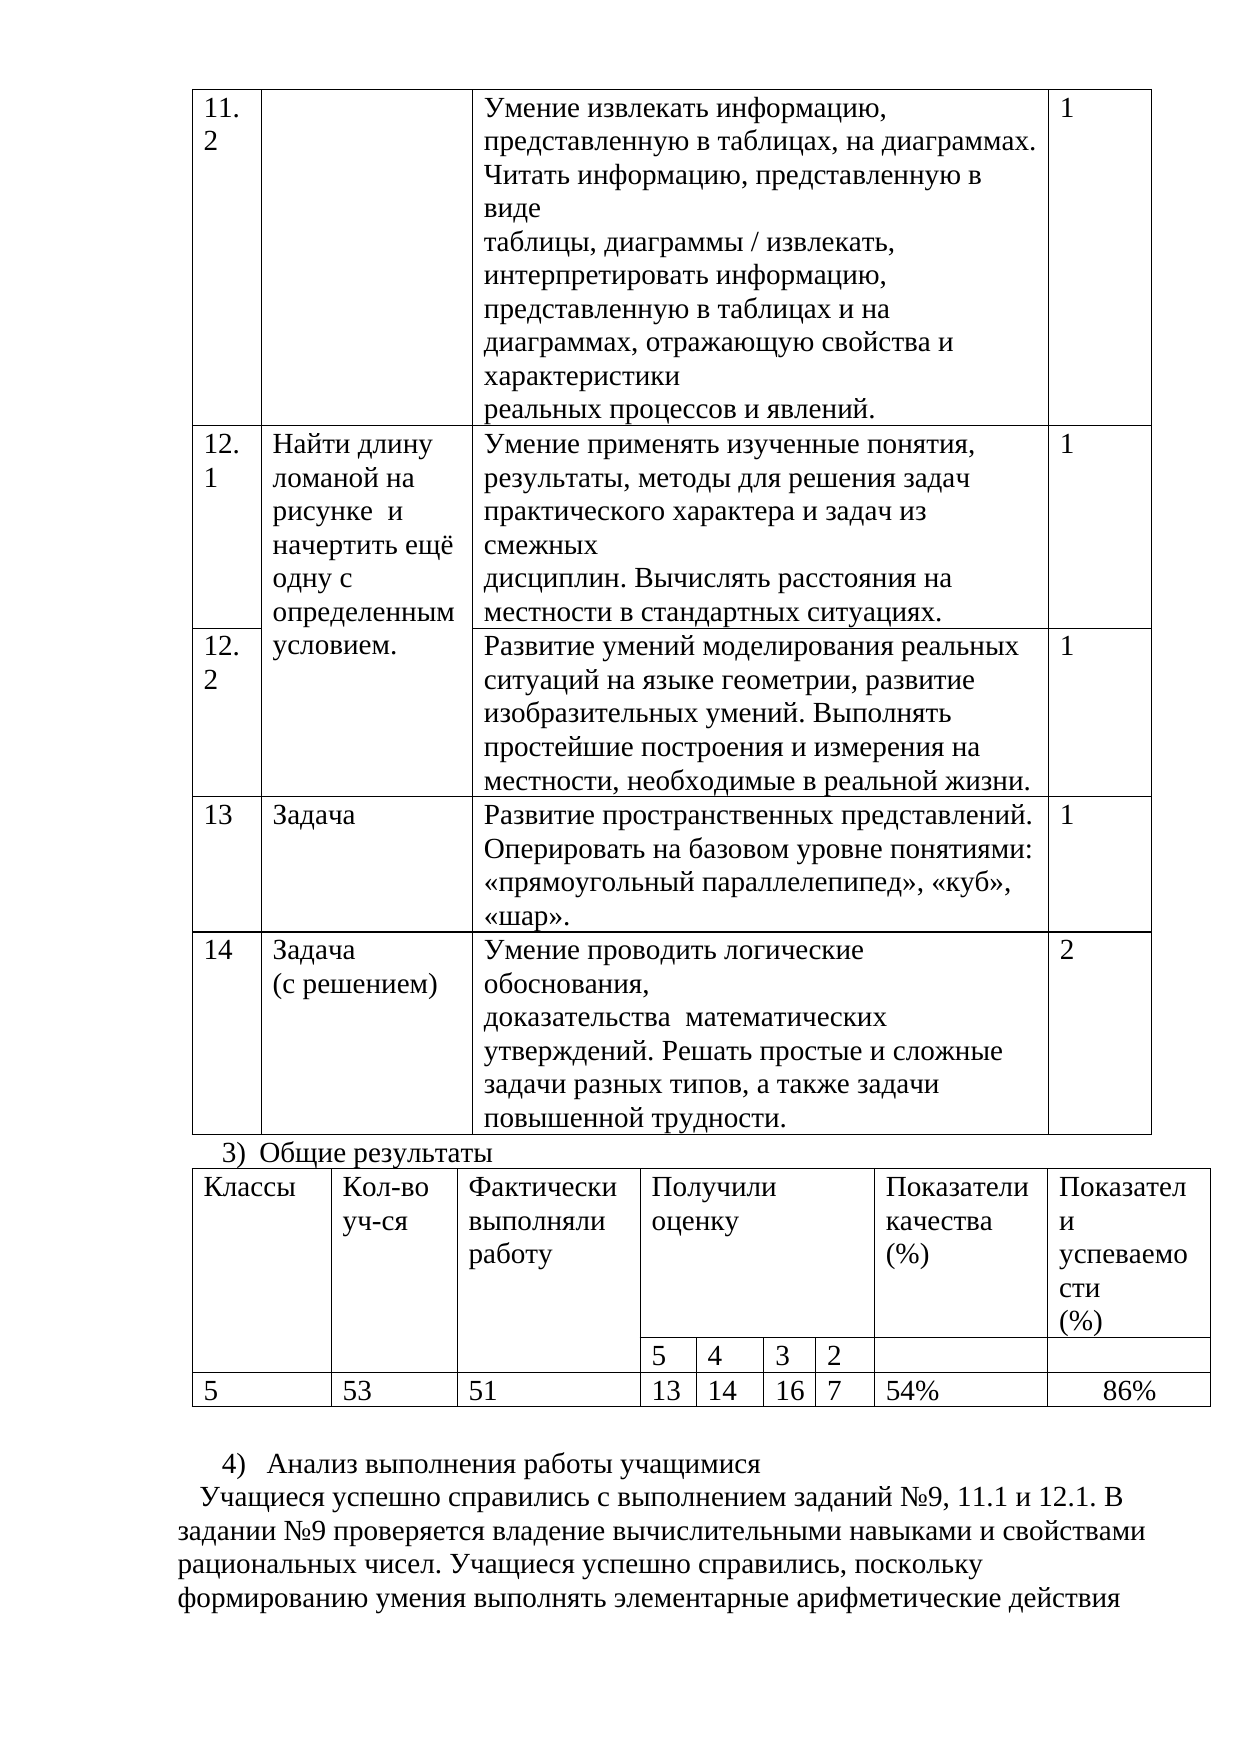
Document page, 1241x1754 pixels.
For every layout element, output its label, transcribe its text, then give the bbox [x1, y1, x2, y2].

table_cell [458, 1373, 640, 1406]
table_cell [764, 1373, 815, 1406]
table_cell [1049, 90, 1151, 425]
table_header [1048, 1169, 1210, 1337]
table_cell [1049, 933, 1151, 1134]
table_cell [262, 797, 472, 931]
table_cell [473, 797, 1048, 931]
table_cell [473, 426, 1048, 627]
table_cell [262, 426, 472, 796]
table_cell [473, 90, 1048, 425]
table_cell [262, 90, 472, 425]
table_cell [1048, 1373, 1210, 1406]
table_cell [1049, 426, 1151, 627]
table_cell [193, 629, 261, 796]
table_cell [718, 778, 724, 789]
list Общие результаты [222, 1135, 1152, 1168]
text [177, 1479, 1152, 1613]
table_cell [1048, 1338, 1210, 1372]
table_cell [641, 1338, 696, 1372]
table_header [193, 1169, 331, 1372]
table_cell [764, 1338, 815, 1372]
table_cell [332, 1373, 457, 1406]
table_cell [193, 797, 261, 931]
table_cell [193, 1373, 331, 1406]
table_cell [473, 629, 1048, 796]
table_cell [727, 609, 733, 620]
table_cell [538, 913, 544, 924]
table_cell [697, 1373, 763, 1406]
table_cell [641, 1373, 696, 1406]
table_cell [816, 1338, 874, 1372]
list Анализ выполнения работы учащимися [222, 1446, 1152, 1479]
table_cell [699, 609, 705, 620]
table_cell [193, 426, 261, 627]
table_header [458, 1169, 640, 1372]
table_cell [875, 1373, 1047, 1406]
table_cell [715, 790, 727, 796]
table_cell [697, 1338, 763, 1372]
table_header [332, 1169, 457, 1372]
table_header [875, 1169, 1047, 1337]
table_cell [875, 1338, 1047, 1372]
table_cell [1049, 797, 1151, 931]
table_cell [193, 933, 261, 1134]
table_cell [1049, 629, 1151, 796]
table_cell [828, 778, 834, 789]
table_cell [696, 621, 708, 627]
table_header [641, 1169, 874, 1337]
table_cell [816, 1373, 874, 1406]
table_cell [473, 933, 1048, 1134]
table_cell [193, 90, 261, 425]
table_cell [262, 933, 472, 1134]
